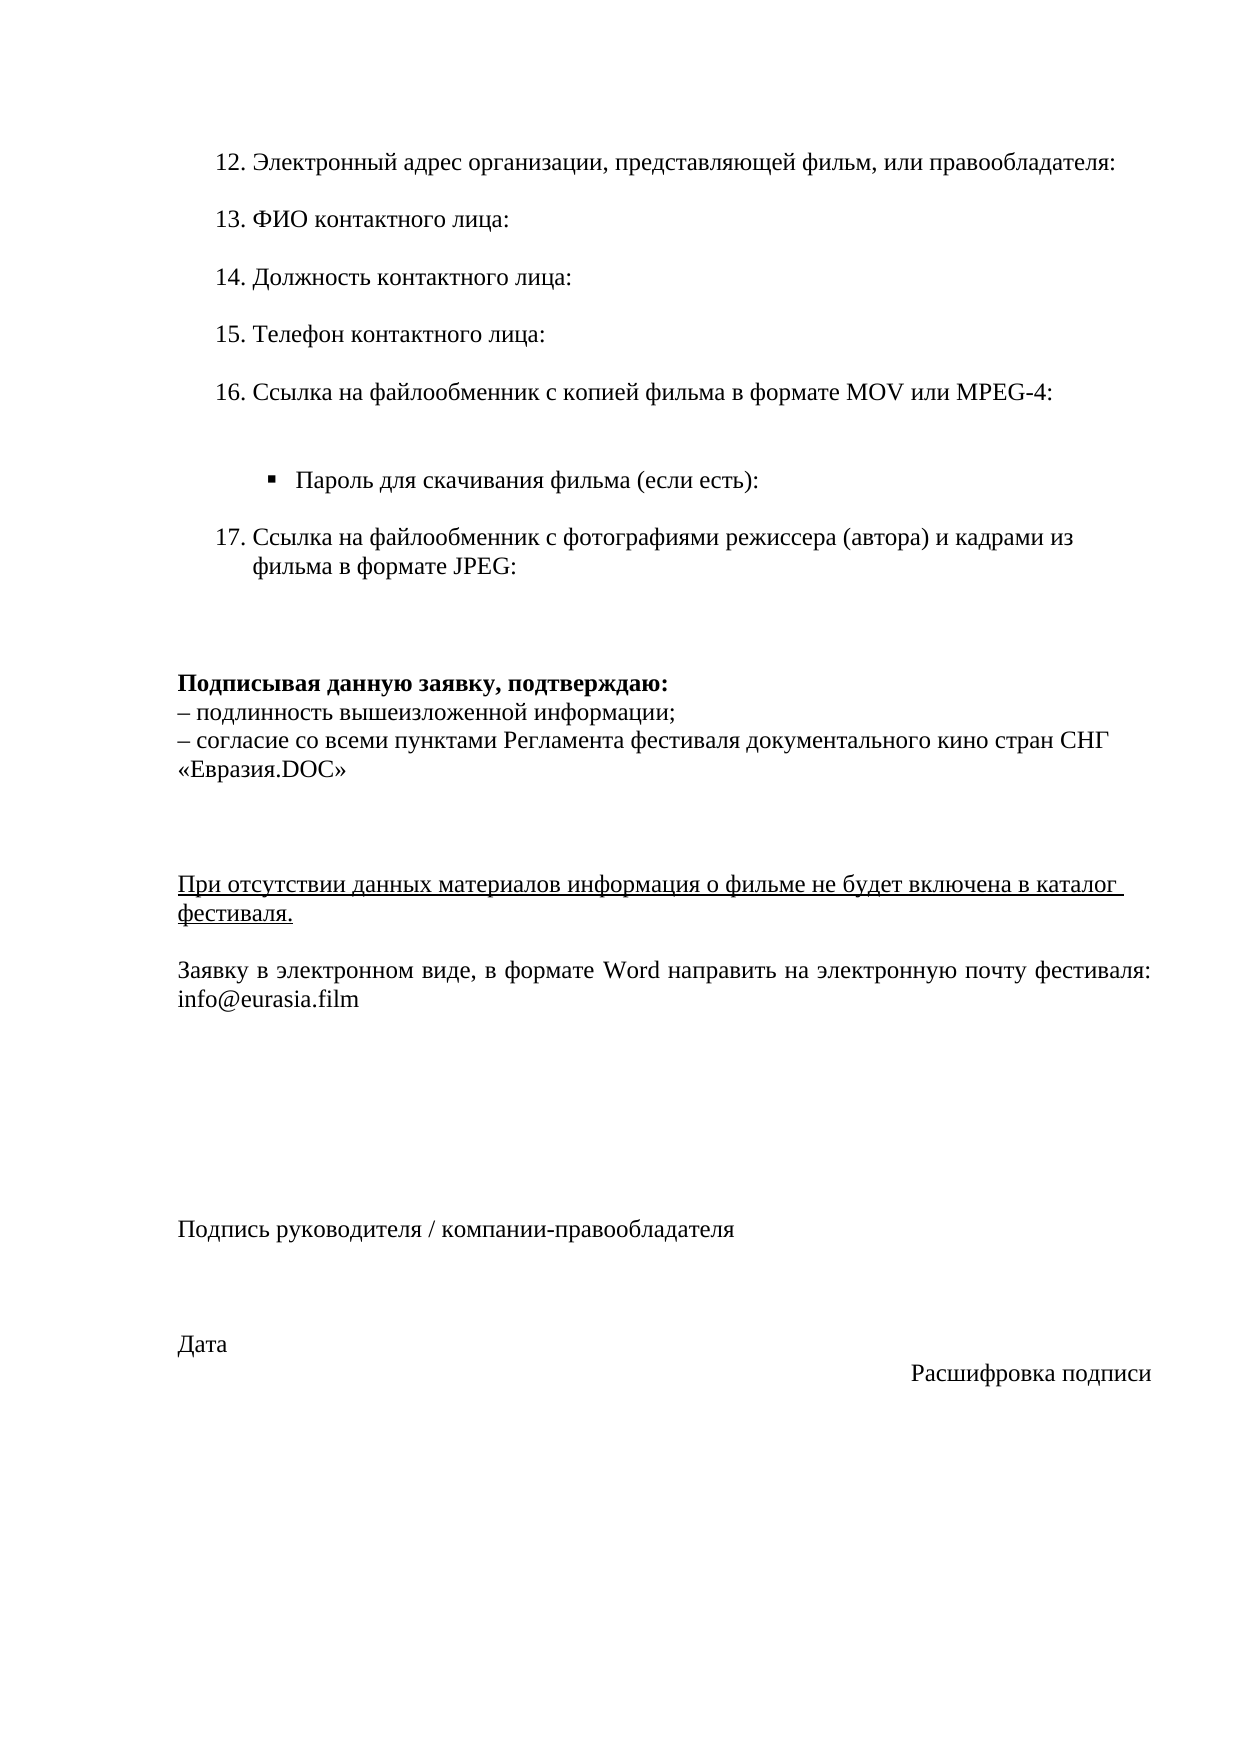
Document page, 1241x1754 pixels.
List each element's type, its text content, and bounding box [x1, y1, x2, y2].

list Должность контактного лица: [215, 262, 1152, 291]
text При отсутствии данных материалов информация о фильме не будет включена в каталог фестиваля. [177, 869, 1152, 927]
text Подпись руководителя / компании-правообладателя [177, 1214, 1152, 1243]
list Ссылка на файлообменник с фотографиями режиссера (автора) и кадрами из фильма в формате JPEG: [215, 522, 1152, 610]
text Подписывая данную заявку, подтверждаю: [177, 668, 1152, 697]
list Электронный адрес организации, представляющей фильм, или правообладателя: [215, 147, 1152, 176]
list Телефон контактного лица: [215, 319, 1152, 348]
list ФИО контактного лица: [215, 204, 1152, 233]
text Дата [177, 1329, 1152, 1358]
list Пароль для скачивания фильма (если есть): [266, 465, 1152, 494]
text Расшифровка подписи [177, 1358, 1152, 1387]
list Ссылка на файлообменник с копией фильма в формате MOV или MPEG-4: [215, 377, 1152, 436]
text Заявку в электронном виде, в формате Word направить на электронную почту фестиваля: info@eurasia.film [177, 955, 1152, 1013]
text – подлинность вышеизложенной информации; – согласие со всеми пунктами Регламента фестиваля документального кино стран СНГ «Евразия.DOC» [177, 697, 1152, 783]
